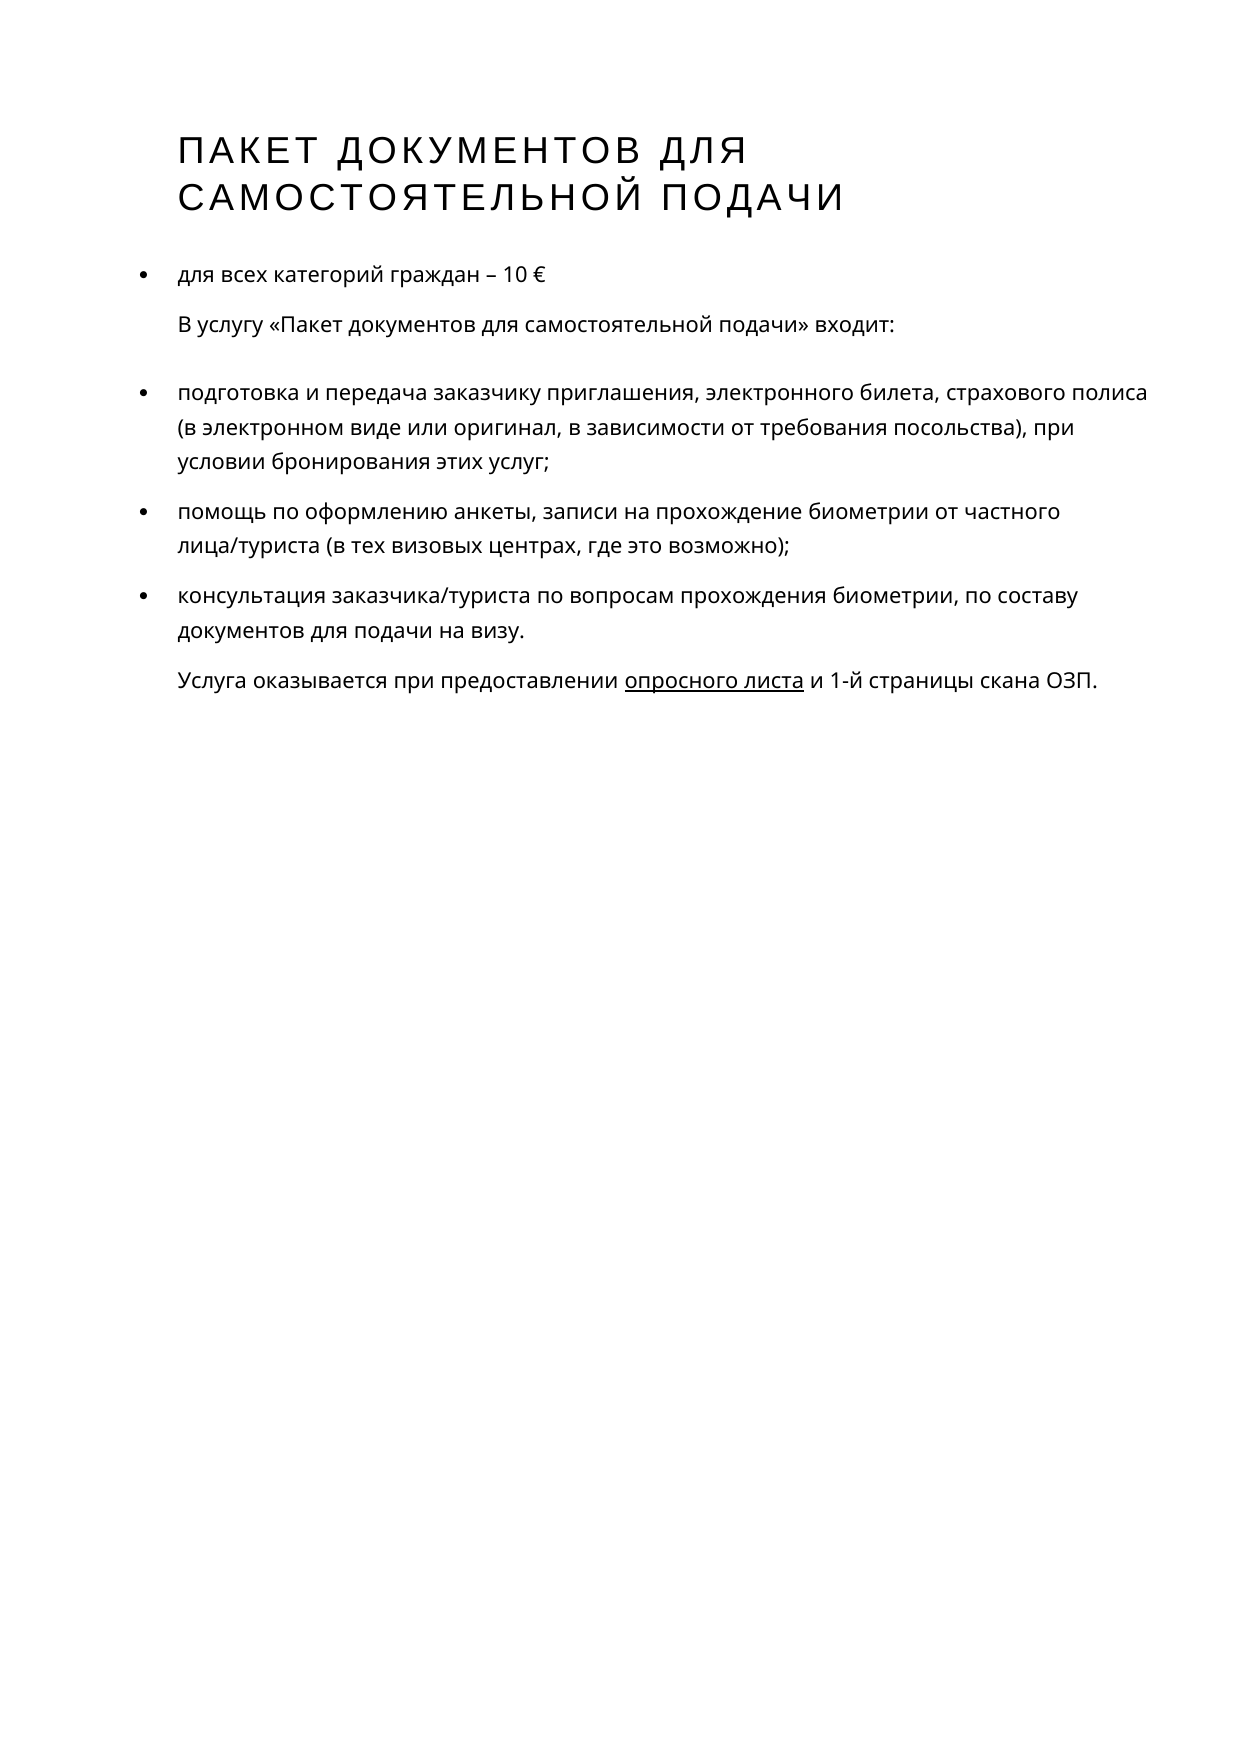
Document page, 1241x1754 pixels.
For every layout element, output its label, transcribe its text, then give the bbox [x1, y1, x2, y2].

text В услугу «Пакет документов для самостоятельной подачи» входит: [177, 304, 1152, 338]
text ПАКЕТ ДОКУМЕНТОВ ДЛЯ САМОСТОЯТЕЛЬНОЙ ПОДАЧИ [177, 124, 1152, 218]
list для всех категорий граждан – 10 € [140, 254, 1152, 288]
list подготовка и передача заказчику приглашения, электронного билета, страхового полиса (в электронном виде или оригинал, в зависимости от требования посольства), при условии бронирования этих услуг; [140, 373, 1152, 476]
list помощь по оформлению анкеты, записи на прохождение биометрии от частного лица/туриста (в тех визовых центрах, где это возможно); [140, 492, 1152, 560]
text Услуга оказывается при предоставлении опросного листа и 1-й страницы скана ОЗП. [177, 660, 1152, 695]
list консультация заказчика/туриста по вопросам прохождения биометрии, по составу документов для подачи на визу. [140, 576, 1152, 645]
